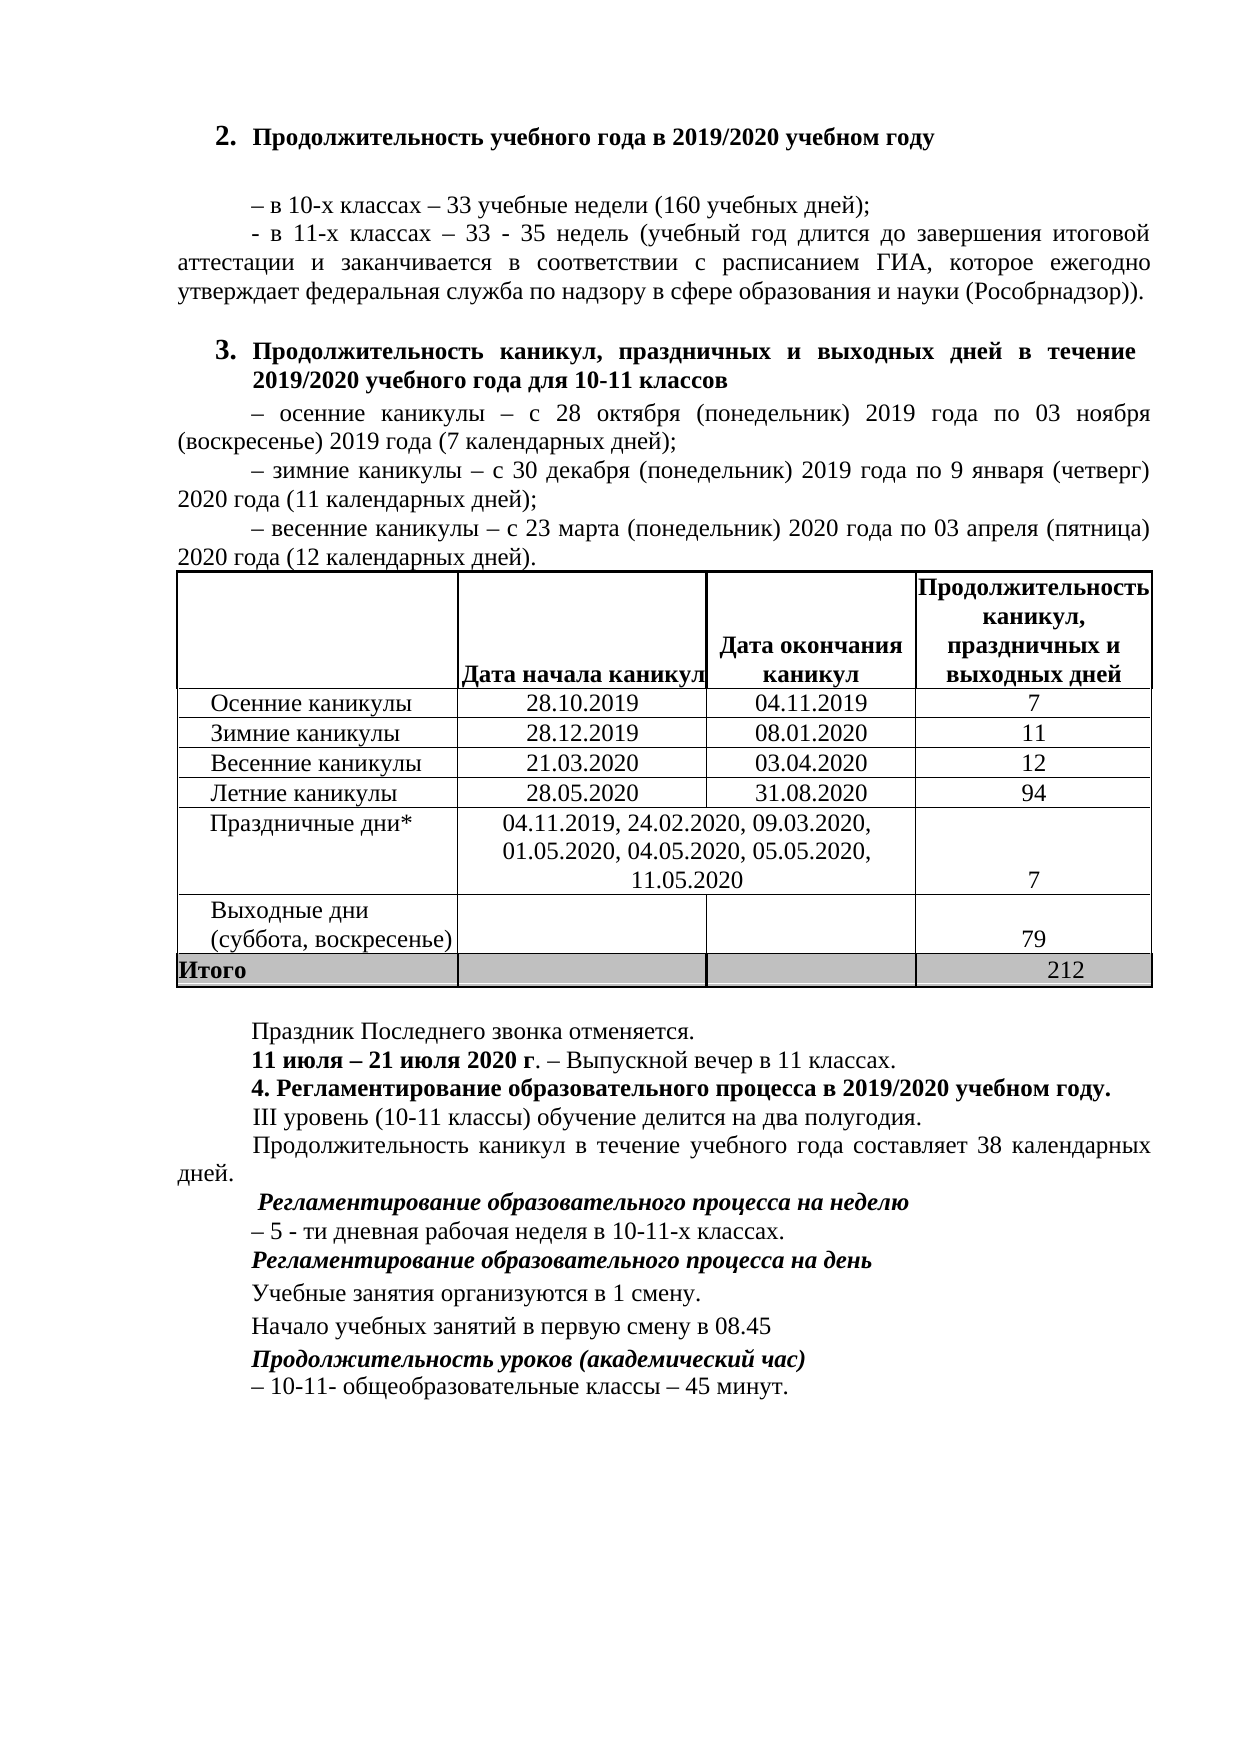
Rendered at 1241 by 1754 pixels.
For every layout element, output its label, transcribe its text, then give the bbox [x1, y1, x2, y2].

table_cell Праздничные дни* [178, 808, 457, 894]
text - в 11-х классах – 33 - 35 недель (учебный год длится до завершения итоговой аттестации и заканчивается в соответствии с расписанием ГИА, которое ежегодно утверждает федеральная служба по надзору в сфере образования и науки (Рособрнадзор)). [177, 218, 1152, 305]
text 4. Регламентирование образовательного процесса в 2019/2020 учебном году. [177, 1073, 1152, 1102]
table_cell 7 [916, 807, 1151, 894]
table_cell [458, 895, 706, 953]
table_cell Зимние каникулы [178, 718, 457, 747]
table_cell 212 [917, 953, 1151, 983]
table_cell 94 [916, 777, 1151, 807]
text Продолжительность каникул в течение учебного года составляет 38 календарных дней. [177, 1131, 1152, 1187]
table_header Продолжительность каникул, праздничных и выходных дней [917, 573, 1151, 687]
table_cell Летние каникулы [178, 778, 457, 807]
list Продолжительность каникул, праздничных и выходных дней в течение 2019/2020 учебного года для 10-11 классов [215, 333, 1137, 394]
text III уровень (10-11 классы) обучение делится на два полугодия. [177, 1102, 1152, 1131]
text – 10-11- общеобразовательные классы – 45 минут. [177, 1373, 1152, 1400]
text – в 10-х классах – 33 учебные недели (160 учебных дней); [177, 190, 1216, 218]
list Продолжительность учебного года в 2019/2020 учебном году [215, 118, 1216, 152]
table_cell [707, 895, 915, 953]
text – зимние каникулы – с 30 декабря (понедельник) 2019 года по 9 января (четверг) 2020 года (11 календарных дней); [177, 456, 1152, 513]
text Праздник Последнего звонка отменяется. [177, 1016, 1152, 1044]
table_cell [708, 954, 915, 983]
table_header Дата окончания каникул [708, 573, 915, 687]
table_cell Выходные дни (суббота, воскресенье) [178, 895, 457, 953]
table_cell Весенние каникулы [178, 748, 457, 777]
text Учебные занятия организуются в 1 смену. [177, 1278, 1216, 1307]
table_cell 28.05.2020 [458, 778, 706, 807]
text – 5 - ти дневная рабочая неделя в 10-11-х классах. [177, 1216, 1216, 1245]
table_cell 28.10.2019 [458, 689, 706, 717]
table_cell 11 [916, 717, 1151, 747]
text Регламентирование образовательного процесса на неделю [177, 1187, 1216, 1216]
text Регламентирование образовательного процесса на день [177, 1245, 1216, 1273]
text – осенние каникулы – с 28 октября (понедельник) 2019 года по 03 ноября (воскресенье) 2019 года (7 календарных дней); [177, 399, 1152, 455]
text Продолжительность уроков (академический час) [177, 1344, 1216, 1373]
table_cell [459, 954, 705, 983]
table_cell 79 [916, 894, 1151, 953]
table_cell 12 [916, 747, 1151, 777]
text 11 июля – 21 июля 2020 г. – Выпускной вечер в 11 классах. [177, 1045, 1152, 1073]
text Начало учебных занятий в первую смену в 08.45 [177, 1311, 1216, 1339]
table_cell 28.12.2019 [458, 718, 706, 747]
table_cell Осенние каникулы [178, 689, 457, 717]
table_cell 04.11.2019 [707, 689, 915, 717]
table_cell 7 [916, 688, 1151, 717]
table_cell 31.08.2020 [707, 778, 915, 807]
table_cell Итого [178, 954, 457, 983]
table_cell 08.01.2020 [707, 718, 915, 747]
text – весенние каникулы – с 23 марта (понедельник) 2020 года по 03 апреля (пятница) 2020 года (12 календарных дней). [177, 514, 1152, 570]
table_header [178, 573, 457, 687]
table_cell 04.11.2019, 24.02.2020, 09.03.2020, 01.05.2020, 04.05.2020, 05.05.2020, 11.05.2020 [458, 808, 915, 894]
table_cell 03.04.2020 [707, 748, 915, 777]
table_cell 21.03.2020 [458, 748, 706, 777]
table_header Дата начала каникул [459, 573, 705, 687]
